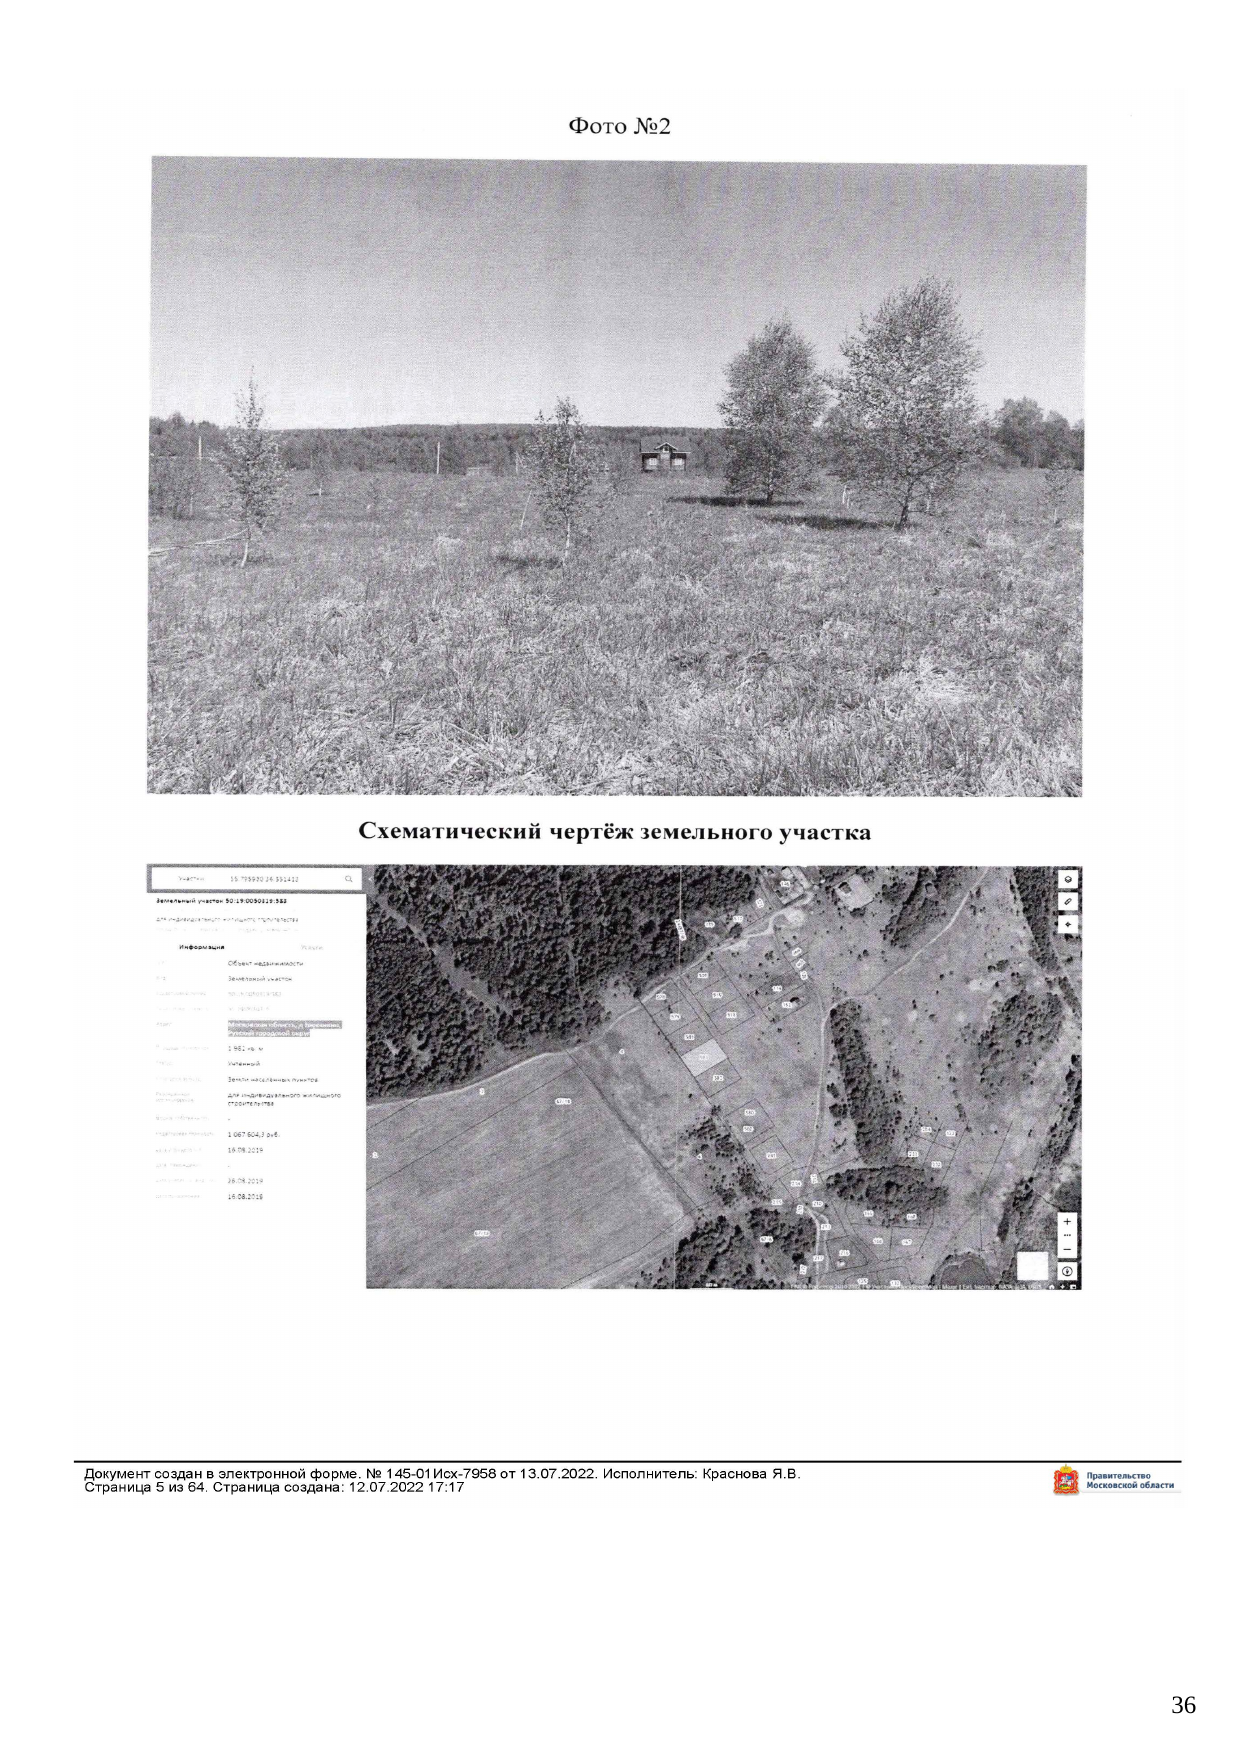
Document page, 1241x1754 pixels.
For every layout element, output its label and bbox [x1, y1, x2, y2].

picture [73, 88, 1188, 1508]
